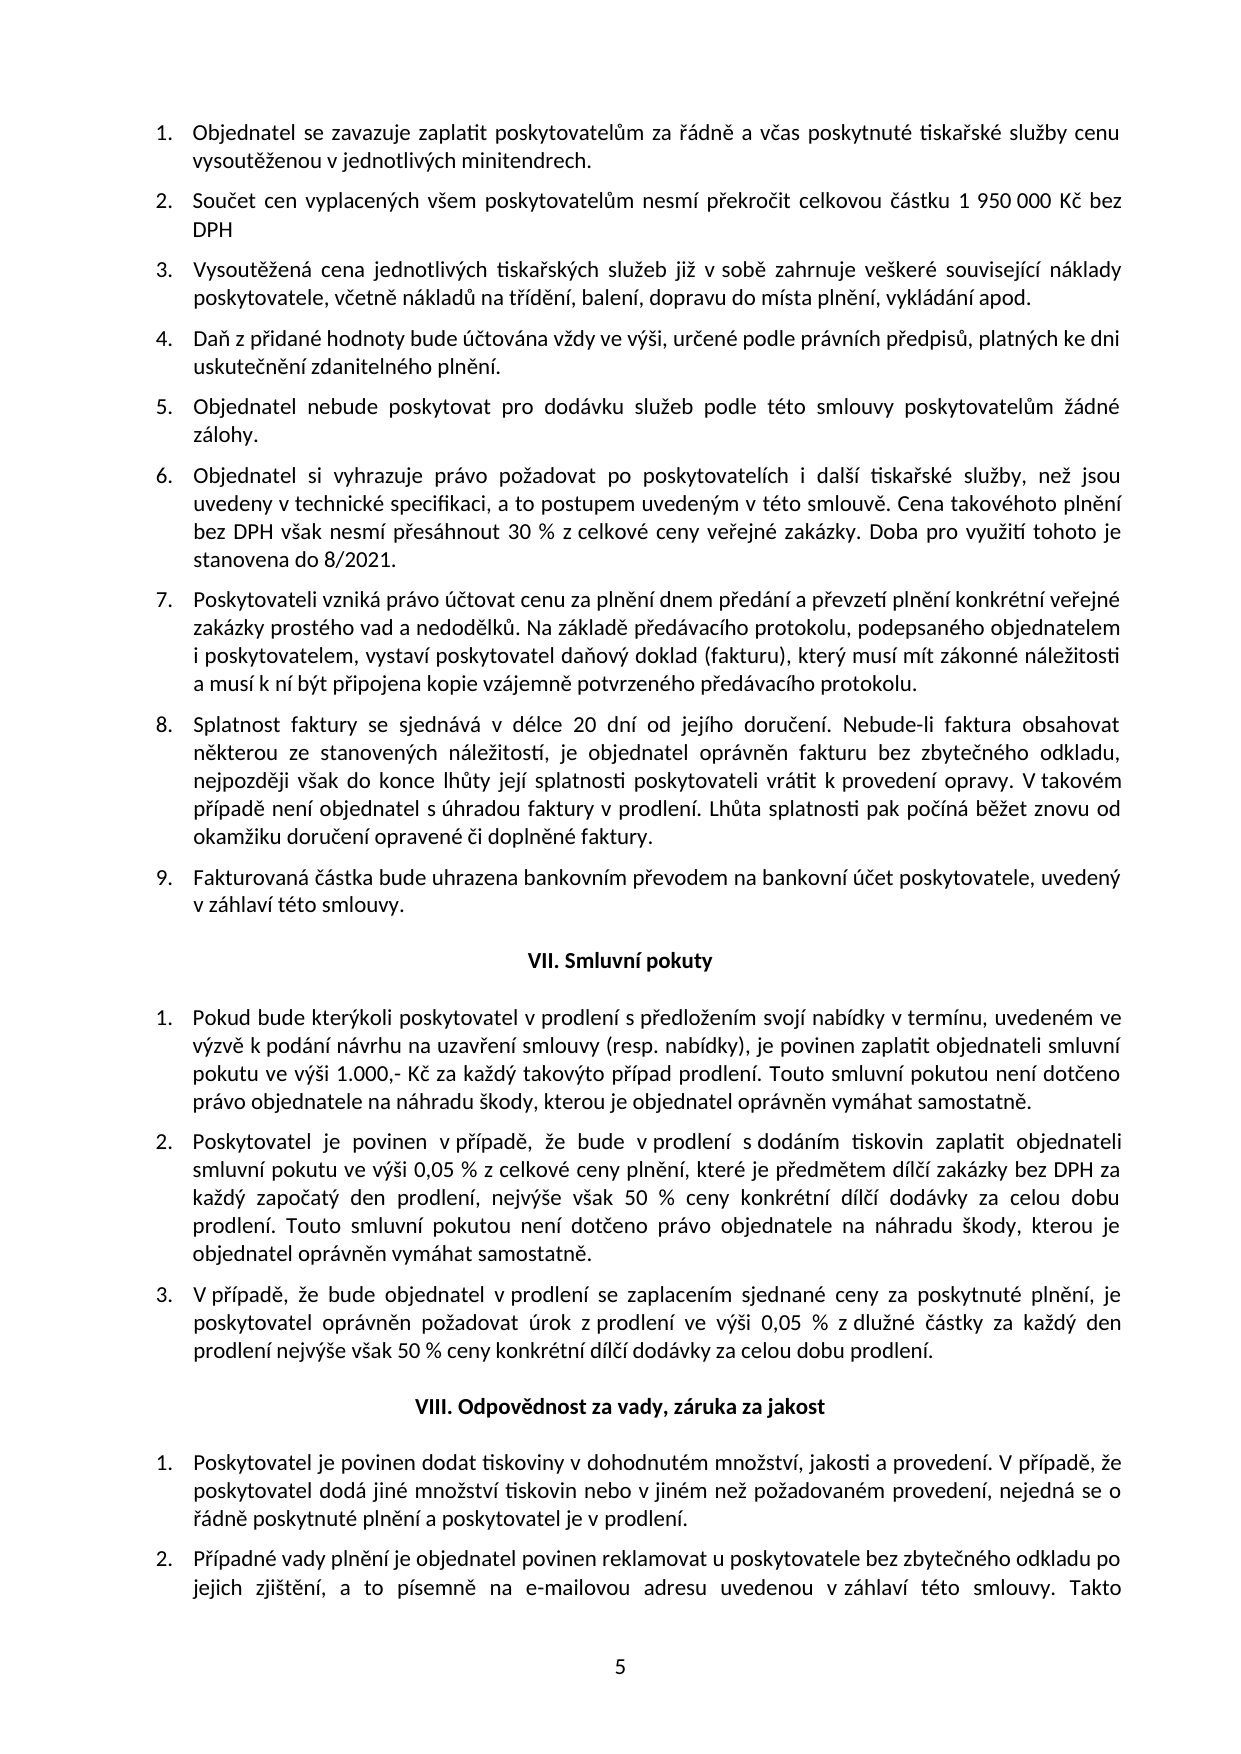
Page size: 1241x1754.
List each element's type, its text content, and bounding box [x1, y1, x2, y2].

list Vysoutěžená cena jednotlivých tiskařských služeb již v sobě zahrnuje veškeré související náklady poskytovatele, včetně nákladů na třídění, balení, dopravu do místa plnění, vykládání apod. [156, 255, 1122, 311]
list Objednatel se zavazuje zaplatit poskytovatelům za řádně a včas poskytnuté tiskařské služby cenu vysoutěženou v jednotlivých minitendrech. [155, 118, 1122, 174]
list Objednatel si vyhrazuje právo požadovat po poskytovatelích i další tiskařské služby, než jsou uvedeny v technické specifikaci, a to postupem uvedeným v této smlouvě. Cena takovéhoto plnění bez DPH však nesmí přesáhnout 30 % z celkové ceny veřejné zakázky. Doba pro využití tohoto je stanovena do 8/2021. [156, 461, 1122, 573]
list Poskytovatel je povinen dodat tiskoviny v dohodnutém množství, jakosti a provedení. V případě, že poskytovatel dodá jiné množství tiskovin nebo v jiném než požadovaném provedení, nejedná se o řádně poskytnuté plnění a poskytovatel je v prodlení. [156, 1448, 1122, 1532]
list Objednatel nebude poskytovat pro dodávku služeb podle této smlouvy poskytovatelům žádné zálohy. [156, 392, 1122, 448]
list Poskytovateli vzniká právo účtovat cenu za plnění dnem předání a převzetí plnění konkrétní veřejné zakázky prostého vad a nedodělků. Na základě předávacího protokolu, podepsaného objednatelem i poskytovatelem, vystaví poskytovatel daňový doklad (fakturu), který musí mít zákonné náležitosti a musí k ní být připojena kopie vzájemně potvrzeného předávacího protokolu. [156, 585, 1122, 697]
text VIII. Odpovědnost za vady, záruka za jakost [118, 1392, 1122, 1420]
list Daň z přidané hodnoty bude účtována vždy ve výši, určené podle právních předpisů, platných ke dni uskutečnění zdanitelného plnění. [156, 324, 1122, 380]
list Splatnost faktury se sjednává v délce 20 dní od jejího doručení. Nebude-li faktura obsahovat některou ze stanovených náležitostí, je objednatel oprávněn fakturu bez zbytečného odkladu, nejpozději však do konce lhůty její splatnosti poskytovateli vrátit k provedení opravy. V takovém případě není objednatel s úhradou faktury v prodlení. Lhůta splatnosti pak počíná běžet znovu od okamžiku doručení opravené či doplněné faktury. [156, 710, 1122, 850]
text VII. Smluvní pokuty [118, 947, 1122, 975]
list Poskytovatel je povinen v případě, že bude v prodlení s dodáním tiskovin zaplatit objednateli smluvní pokutu ve výši 0,05 % z celkové ceny plnění, které je předmětem dílčí zakázky bez DPH za každý započatý den prodlení, nejvýše však 50 % ceny konkrétní dílčí dodávky za celou dobu prodlení. Touto smluvní pokutou není dotčeno právo objednatele na náhradu škody, kterou je objednatel oprávněn vymáhat samostatně. [155, 1127, 1122, 1267]
list Součet cen vyplacených všem poskytovatelům nesmí překročit celkovou částku 1 950 000 Kč bez DPH [155, 187, 1122, 243]
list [156, 1544, 1122, 1601]
list Fakturovaná částka bude uhrazena bankovním převodem na bankovní účet poskytovatele, uvedený v záhlaví této smlouvy. [156, 863, 1122, 919]
list Pokud bude kterýkoli poskytovatel v prodlení s předložením svojí nabídky v termínu, uvedeném ve výzvě k podání návrhu na uzavření smlouvy (resp. nabídky), je povinen zaplatit objednateli smluvní pokutu ve výši 1.000,- Kč za každý takovýto případ prodlení. Touto smluvní pokutou není dotčeno právo objednatele na náhradu škody, kterou je objednatel oprávněn vymáhat samostatně. [155, 1003, 1122, 1115]
list V případě, že bude objednatel v prodlení se zaplacením sjednané ceny za poskytnuté plnění, je poskytovatel oprávněn požadovat úrok z prodlení ve výši 0,05 % z dlužné částky za každý den prodlení nejvýše však 50 % ceny konkrétní dílčí dodávky za celou dobu prodlení. [156, 1280, 1122, 1364]
